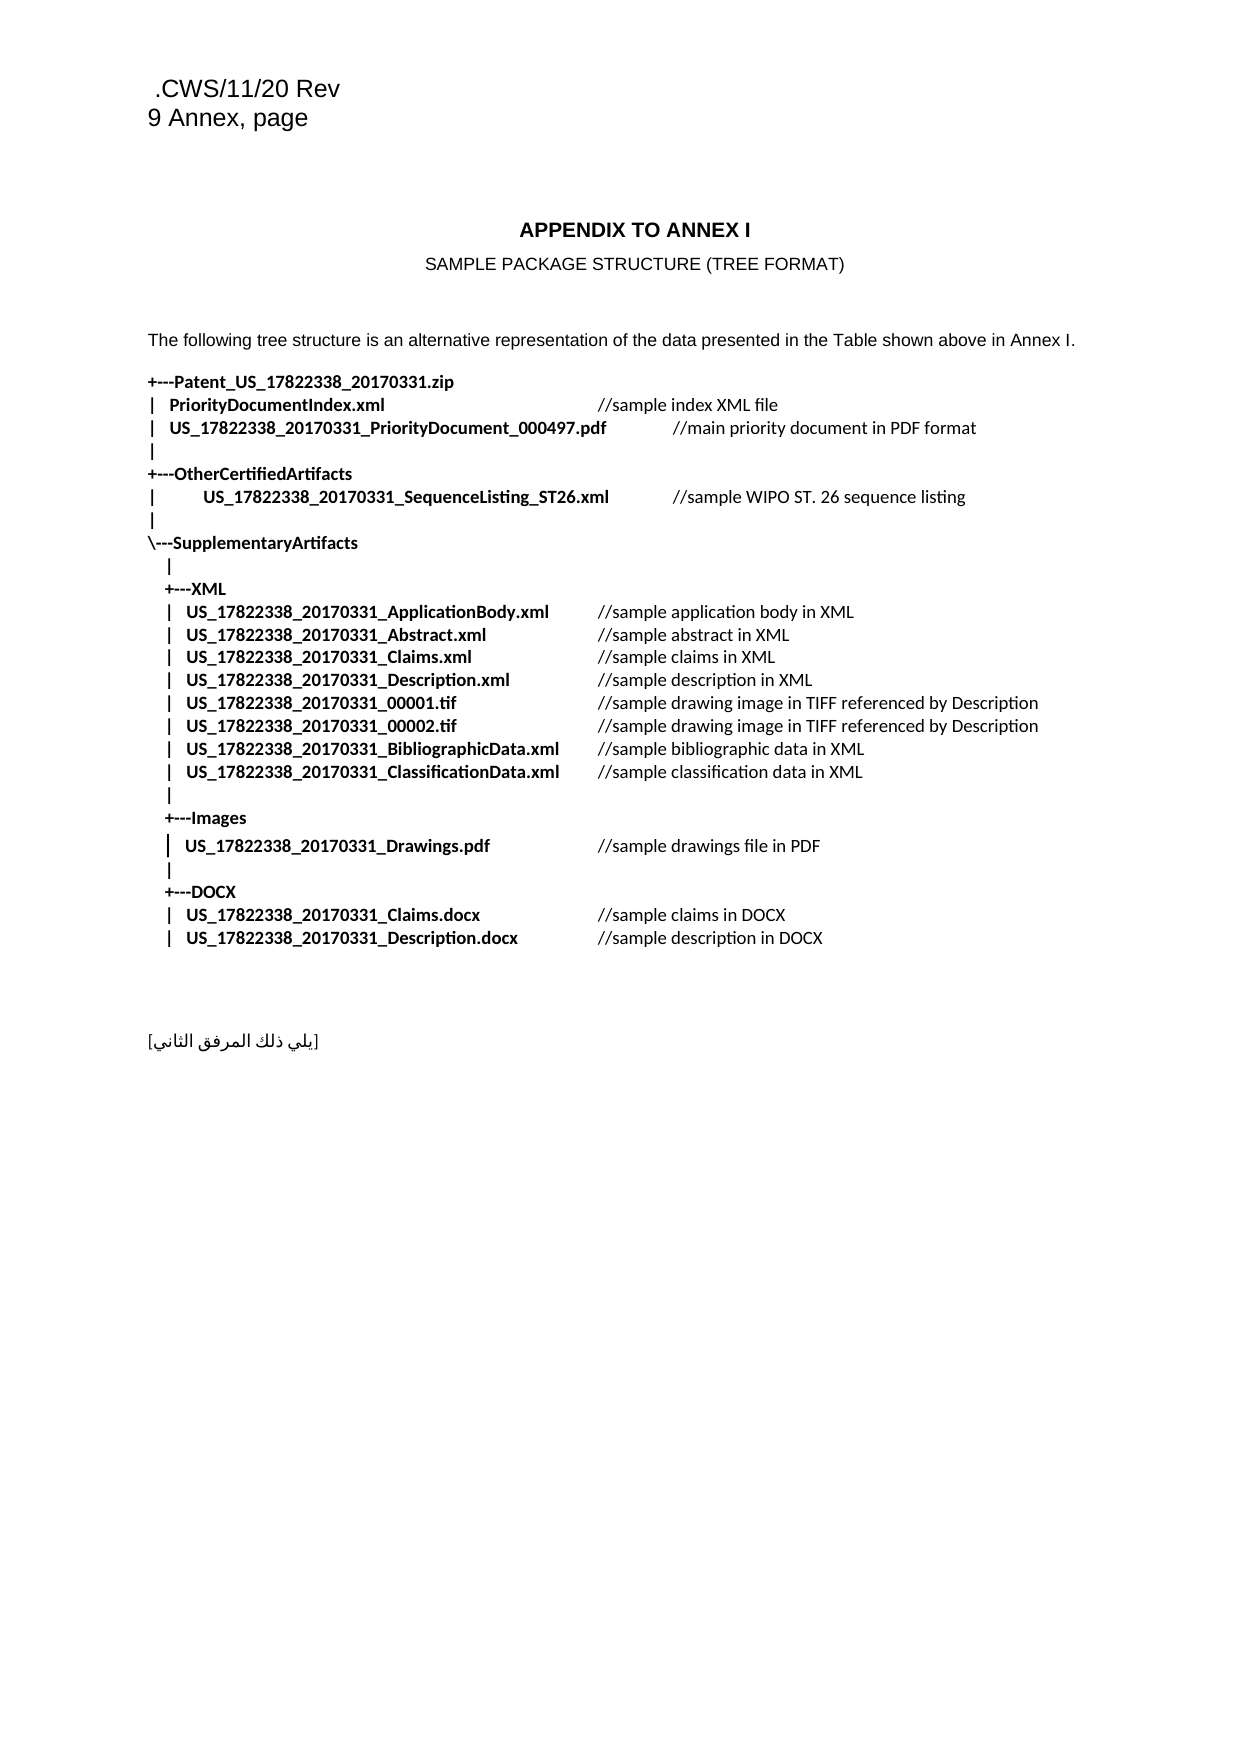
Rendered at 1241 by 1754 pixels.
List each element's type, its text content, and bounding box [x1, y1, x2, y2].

text | US_17822338_20170331_Description.xml //sample description in XML [148, 668, 1122, 691]
text | [148, 783, 1122, 806]
text | [148, 439, 1122, 462]
text | US_17822338_20170331_Abstract.xml //sample abstract in XML [148, 623, 1122, 646]
text | US_17822338_20170331_Claims.xml //sample claims in XML [148, 646, 1122, 668]
text | [148, 508, 1122, 531]
title SAMPLE PACKAGE STRUCTURE (TREE FORMAT) [339, 253, 930, 274]
text APPENDIX TO ANNEX I [148, 218, 1122, 242]
text \---SupplementaryArtifacts [148, 531, 1122, 554]
text | US_17822338_20170331_BibliographicData.xml //sample bibliographic data in XML [148, 737, 1122, 760]
text | [148, 858, 1122, 881]
text | US_17822338_20170331_Drawings.pdf //sample drawings file in PDF [148, 829, 1122, 858]
text +---Images [148, 806, 1122, 829]
text | US_17822338_20170331_Claims.docx //sample claims in DOCX [148, 903, 1122, 926]
text The following tree structure is an alternative representation of the data presented in the Table shown above in Annex I. [148, 330, 1122, 350]
text | US_17822338_20170331_SequenceListing_ST26.xml //sample WIPO ST. 26 sequence listing [148, 485, 1122, 508]
text | US_17822338_20170331_Description.docx //sample description in DOCX [148, 926, 1122, 949]
text | PriorityDocumentIndex.xml //sample index XML file [148, 393, 1122, 416]
text +---DOCX [148, 881, 1122, 903]
text | US_17822338_20170331_00002.tif //sample drawing image in TIFF referenced by Description [148, 714, 1122, 737]
text | [148, 554, 1122, 577]
text +---Patent_US_17822338_20170331.zip [148, 371, 1122, 393]
text | US_17822338_20170331_ClassificationData.xml //sample classification data in XML [148, 760, 1122, 783]
text | US_17822338_20170331_ApplicationBody.xml //sample application body in XML [148, 600, 1122, 623]
text +---XML [148, 577, 1122, 600]
text [يلي ذلك المرفق الثاني] [148, 1030, 546, 1051]
text | US_17822338_20170331_00001.tif //sample drawing image in TIFF referenced by Description [148, 691, 1122, 714]
text | US_17822338_20170331_PriorityDocument_000497.pdf //main priority document in PDF format [148, 416, 1122, 439]
text +---OtherCertifiedArtifacts [148, 462, 1122, 485]
